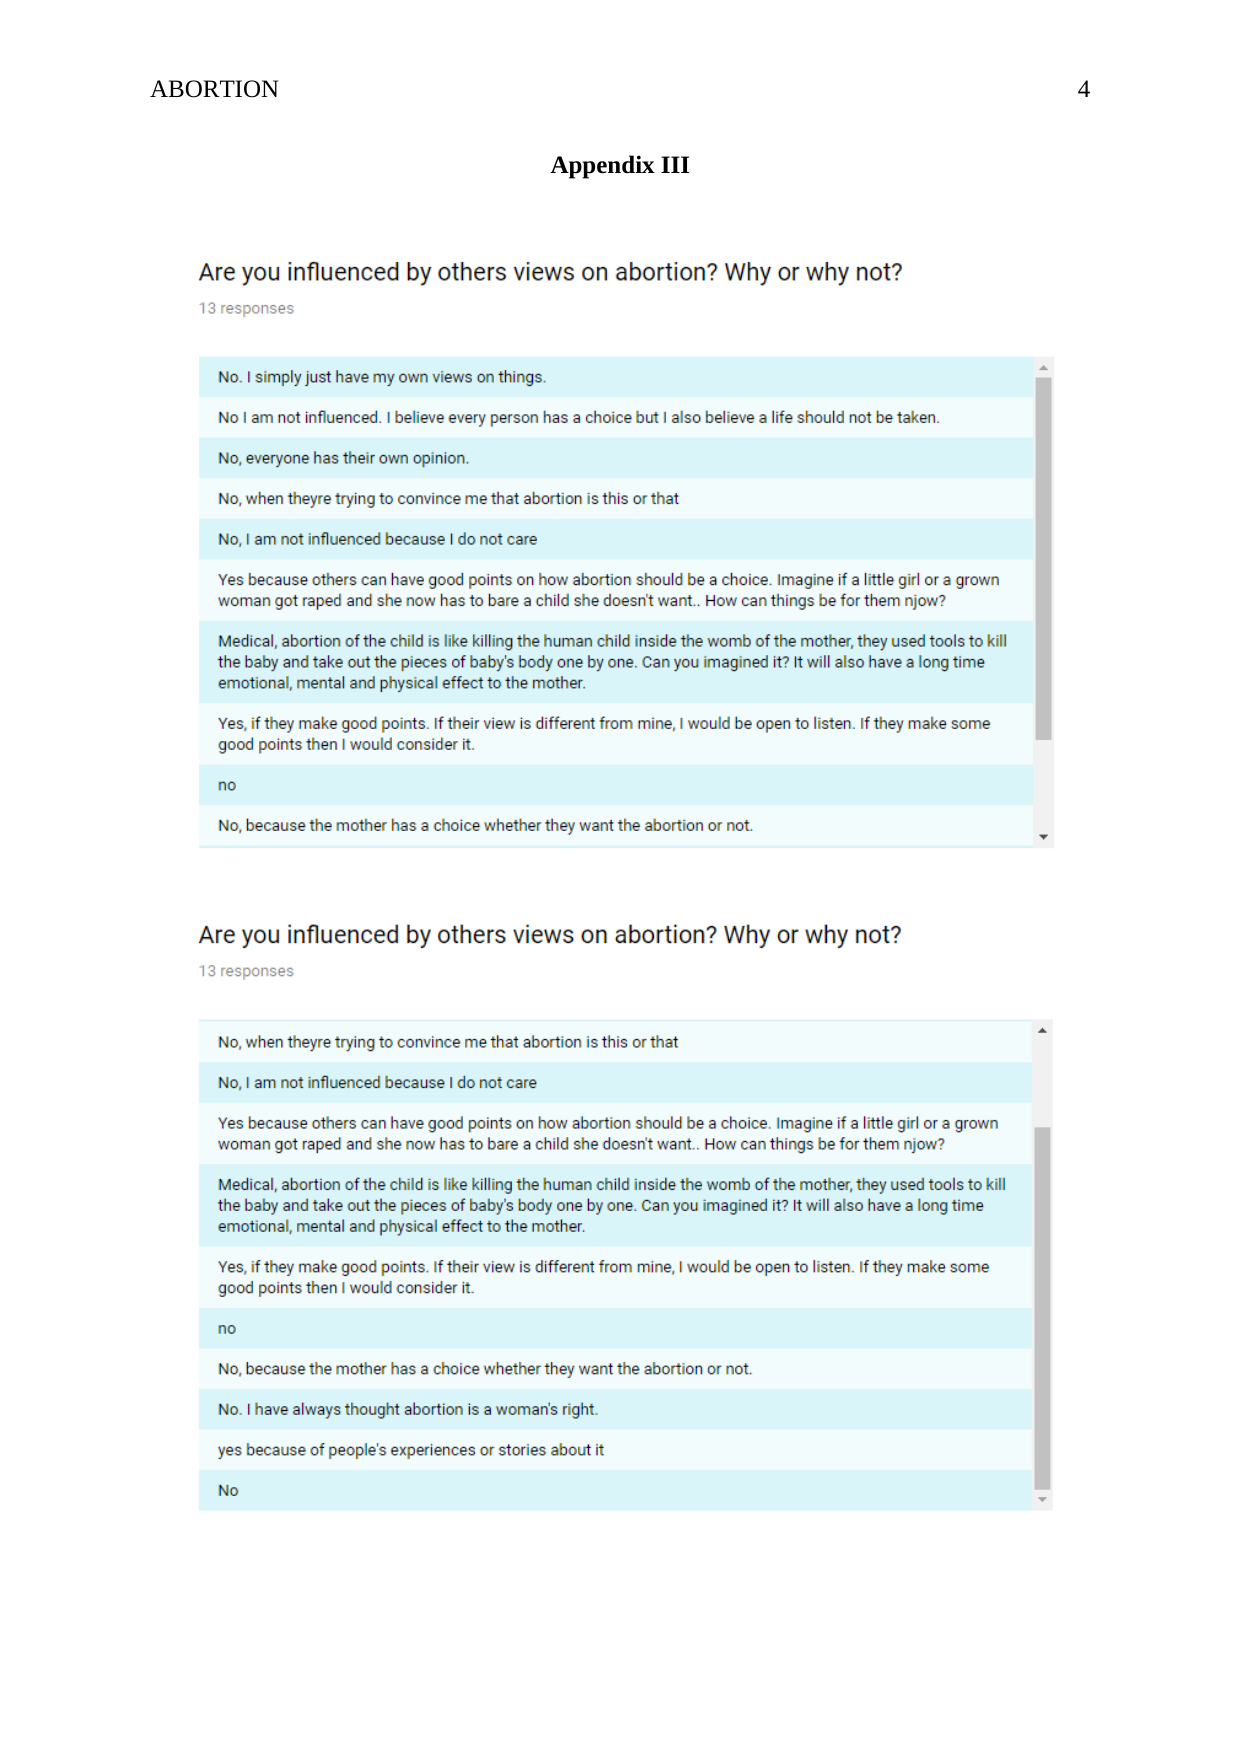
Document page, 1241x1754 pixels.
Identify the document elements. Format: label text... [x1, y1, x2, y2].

picture [150, 900, 1091, 1539]
picture [150, 224, 1091, 890]
text Appendix III [150, 150, 1090, 179]
